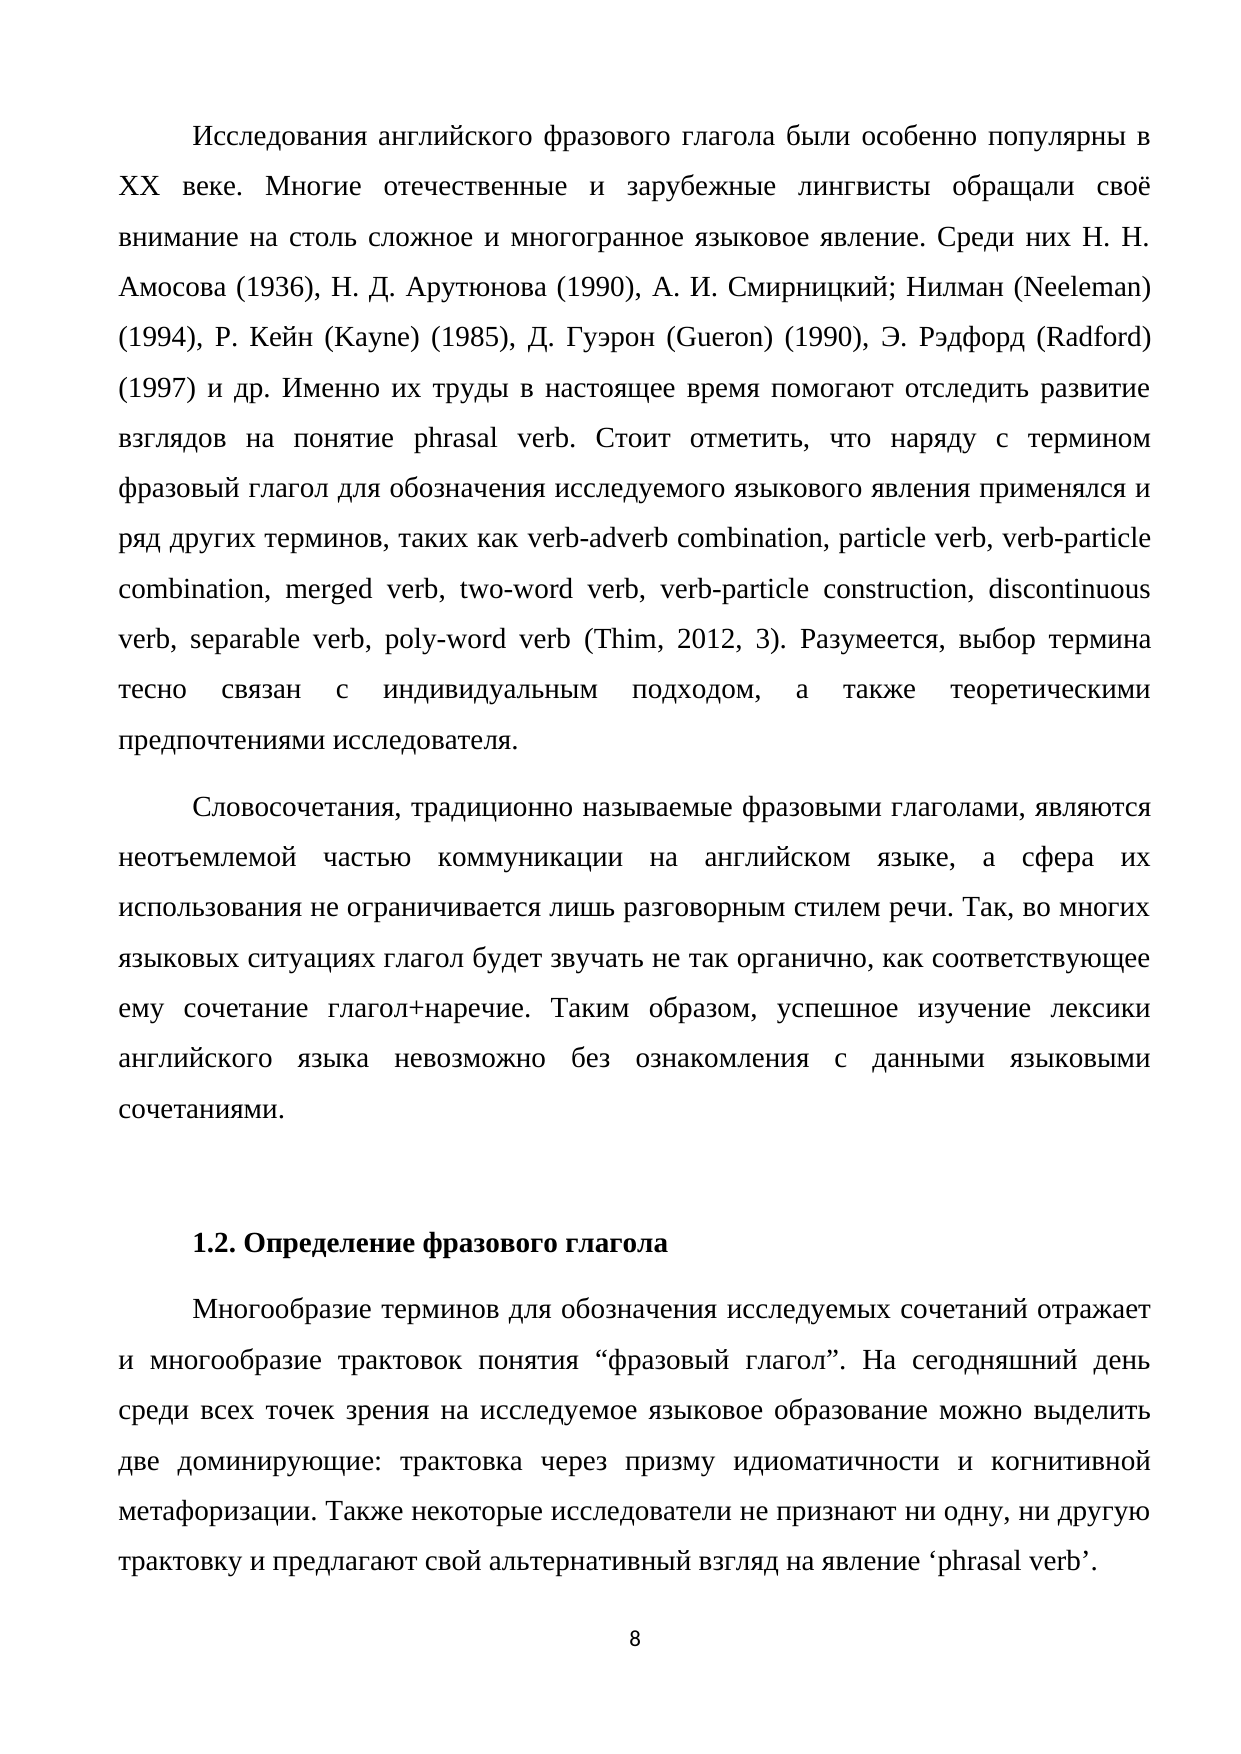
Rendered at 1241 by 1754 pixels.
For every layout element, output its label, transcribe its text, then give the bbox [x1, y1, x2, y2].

text Словосочетания, традиционно называемые фразовыми глаголами, являются неотъемлемой частью коммуникации на английском языке, а сфера их использования не ограничивается лишь разговорным стилем речи. Так, во многих языковых ситуациях глагол будет звучать не так органично, как соответствующее ему сочетание глагол+наречие. Таким образом, успешное изучение лексики английского языка невозможно без ознакомления с данными языковыми сочетаниями. [118, 789, 1152, 1124]
text Исследования английского фразового глагола были особенно популярны в XX веке. Многие отечественные и зарубежные лингвисты обращали своё внимание на столь сложное и многогранное языковое явление. Среди них Н. Н. Амосова (1936), Н. Д. Арутюнова (1990), А. И. Смирницкий; Нилман (Neeleman) (1994), Р. Кейн (Kayne) (1985), Д. Гуэрон (Gueron) (1990), Э. Рэдфорд (Radford) (1997) и др. Именно их труды в настоящее время помогают отследить развитие взглядов на понятие phrasal verb. Стоит отметить, что наряду с термином фразовый глагол для обозначения исследуемого языкового явления применялся и ряд других терминов, таких как verb-adverb combination, particle verb, verb-particle combination, merged verb, two-word verb, verb-particle construction, discontinuous verb, separable verb, poly-word verb (Thim, 2012, 3). Разумеется, выбор термина тесно связан с индивидуальным подходом, а также теоретическими предпочтениями исследователя. [118, 118, 1152, 755]
text 1.2. Определение фразового глагола [118, 1225, 1152, 1258]
text Многообразие терминов для обозначения исследуемых сочетаний отражает и многообразие трактовок понятия “фразовый глагол”. На сегодняшний день среди всех точек зрения на исследуемое языковое образование можно выделить две доминирующие: трактовка через призму идиоматичности и когнитивной метафоризации. Также некоторые исследователи не признают ни одну, ни другую трактовку и предлагают свой альтернативный взгляд на явление ‘phrasal verb’. [118, 1292, 1152, 1577]
